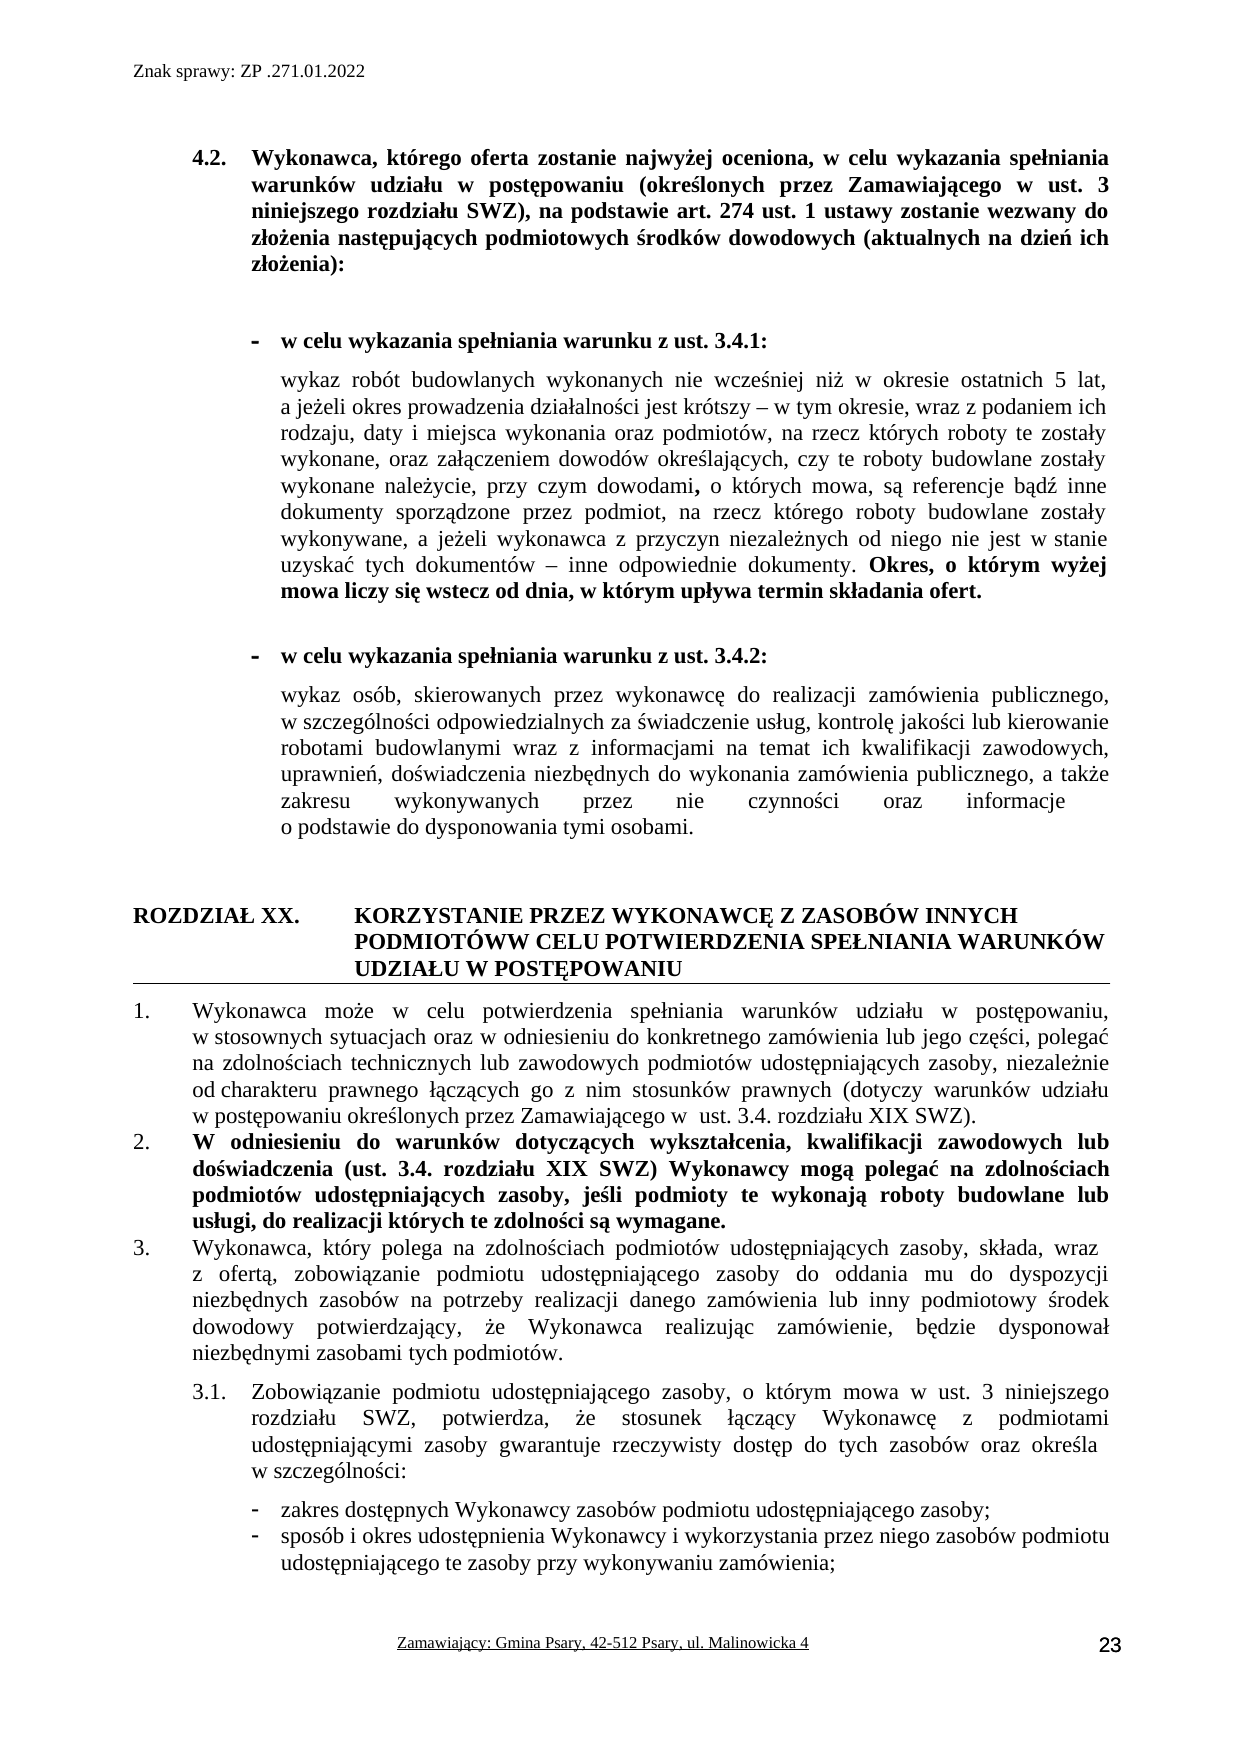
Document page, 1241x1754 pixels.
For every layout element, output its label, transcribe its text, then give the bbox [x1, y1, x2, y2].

list Wykonawca, którego oferta zostanie najwyżej oceniona, w celu wykazania spełniania warunków udziału w postępowaniu (określonych przez Zamawiającego w ust. 3 niniejszego rozdziału SWZ), na podstawie art. 274 ust. 1 ustawy zostanie wezwany do złożenia następujących podmiotowych środków dowodowych (aktualnych na dzień ich złożenia): [192, 144, 1110, 276]
list zakres dostępnych Wykonawcy zasobów podmiotu udostępniającego zasoby; [251, 1496, 1110, 1522]
list W odniesieniu do warunków dotyczących wykształcenia, kwalifikacji zawodowych lub doświadczenia (ust. 3.4. rozdziału XIX SWZ) Wykonawcy mogą polegać na zdolnościach podmiotów udostępniających zasoby, jeśli podmioty te wykonają roboty budowlane lub usługi, do realizacji których te zdolności są wymagane. [133, 1128, 1110, 1234]
list Wykonawca może w celu potwierdzenia spełniania warunków udziału w postępowaniu, w stosownych sytuacjach oraz w odniesieniu do konkretnego zamówienia lub jego części, polegać na zdolnościach technicznych lub zawodowych podmiotów udostępniających zasoby, niezależnie od charakteru prawnego łączących go z nim stosunków prawnych (dotyczy warunków udziału w postępowaniu określonych przez Zamawiającego w ust. 3.4. rozdziału XIX SWZ). [133, 997, 1110, 1128]
list wykaz robót budowlanych wykonanych nie wcześniej niż w okresie ostatnich 5 lat, a jeżeli okres prowadzenia działalności jest krótszy – w tym okresie, wraz z podaniem ich rodzaju, daty i miejsca wykonania oraz podmiotów, na rzecz których roboty te zostały wykonane, oraz załączeniem dowodów określających, czy te roboty budowlane zostały wykonane należycie, przy czym dowodami, o których mowa, są referencje bądź inne dokumenty sporządzone przez podmiot, na rzecz którego roboty budowlane zostały wykonywane, a jeżeli wykonawca z przyczyn niezależnych od niego nie jest w stanie uzyskać tych dokumentów – inne odpowiednie dokumenty. Okres, o którym wyżej mowa liczy się wstecz od dnia, w którym upływa termin składania ofert. [280, 366, 1107, 604]
list Wykonawca, który polega na zdolnościach podmiotów udostępniających zasoby, składa, wraz z ofertą, zobowiązanie podmiotu udostępniającego zasoby do oddania mu do dyspozycji niezbędnych zasobów na potrzeby realizacji danego zamówienia lub inny podmiotowy środek dowodowy potwierdzający, że Wykonawca realizując zamówienie, będzie dysponował niezbędnymi zasobami tych podmiotów. [133, 1234, 1110, 1366]
text ROZDZIAŁ XX. KORZYSTANIE PRZEZ WYKONAWCĘ Z ZASOBÓW INNYCH PODMIOTÓWW CELU POTWIERDZENIA SPEŁNIANIA WARUNKÓW UDZIAŁU W POSTĘPOWANIU [133, 902, 1110, 983]
text wykaz osób, skierowanych przez wykonawcę do realizacji zamówienia publicznego, w szczególności odpowiedzialnych za świadczenie usług, kontrolę jakości lub kierowanie robotami budowlanymi wraz z informacjami na temat ich kwalifikacji zawodowych, uprawnień, doświadczenia niezbędnych do wykonania zamówienia publicznego, a także zakresu wykonywanych przez nie czynności oraz informacje o podstawie do dysponowania tymi osobami. [281, 681, 1110, 839]
list w celu wykazania spełniania warunku z ust. 3.4.2: [251, 642, 1110, 669]
list Zobowiązanie podmiotu udostępniającego zasoby, o którym mowa w ust. 3 niniejszego rozdziału SWZ, potwierdza, że stosunek łączący Wykonawcę z podmiotami udostępniającymi zasoby gwarantuje rzeczywisty dostęp do tych zasobów oraz określa w szczególności: [192, 1378, 1110, 1483]
list sposób i okres udostępnienia Wykonawcy i wykorzystania przez niego zasobów podmiotu udostępniającego te zasoby przy wykonywaniu zamówienia; [251, 1522, 1110, 1575]
list w celu wykazania spełniania warunku z ust. 3.4.1: [251, 328, 1110, 354]
